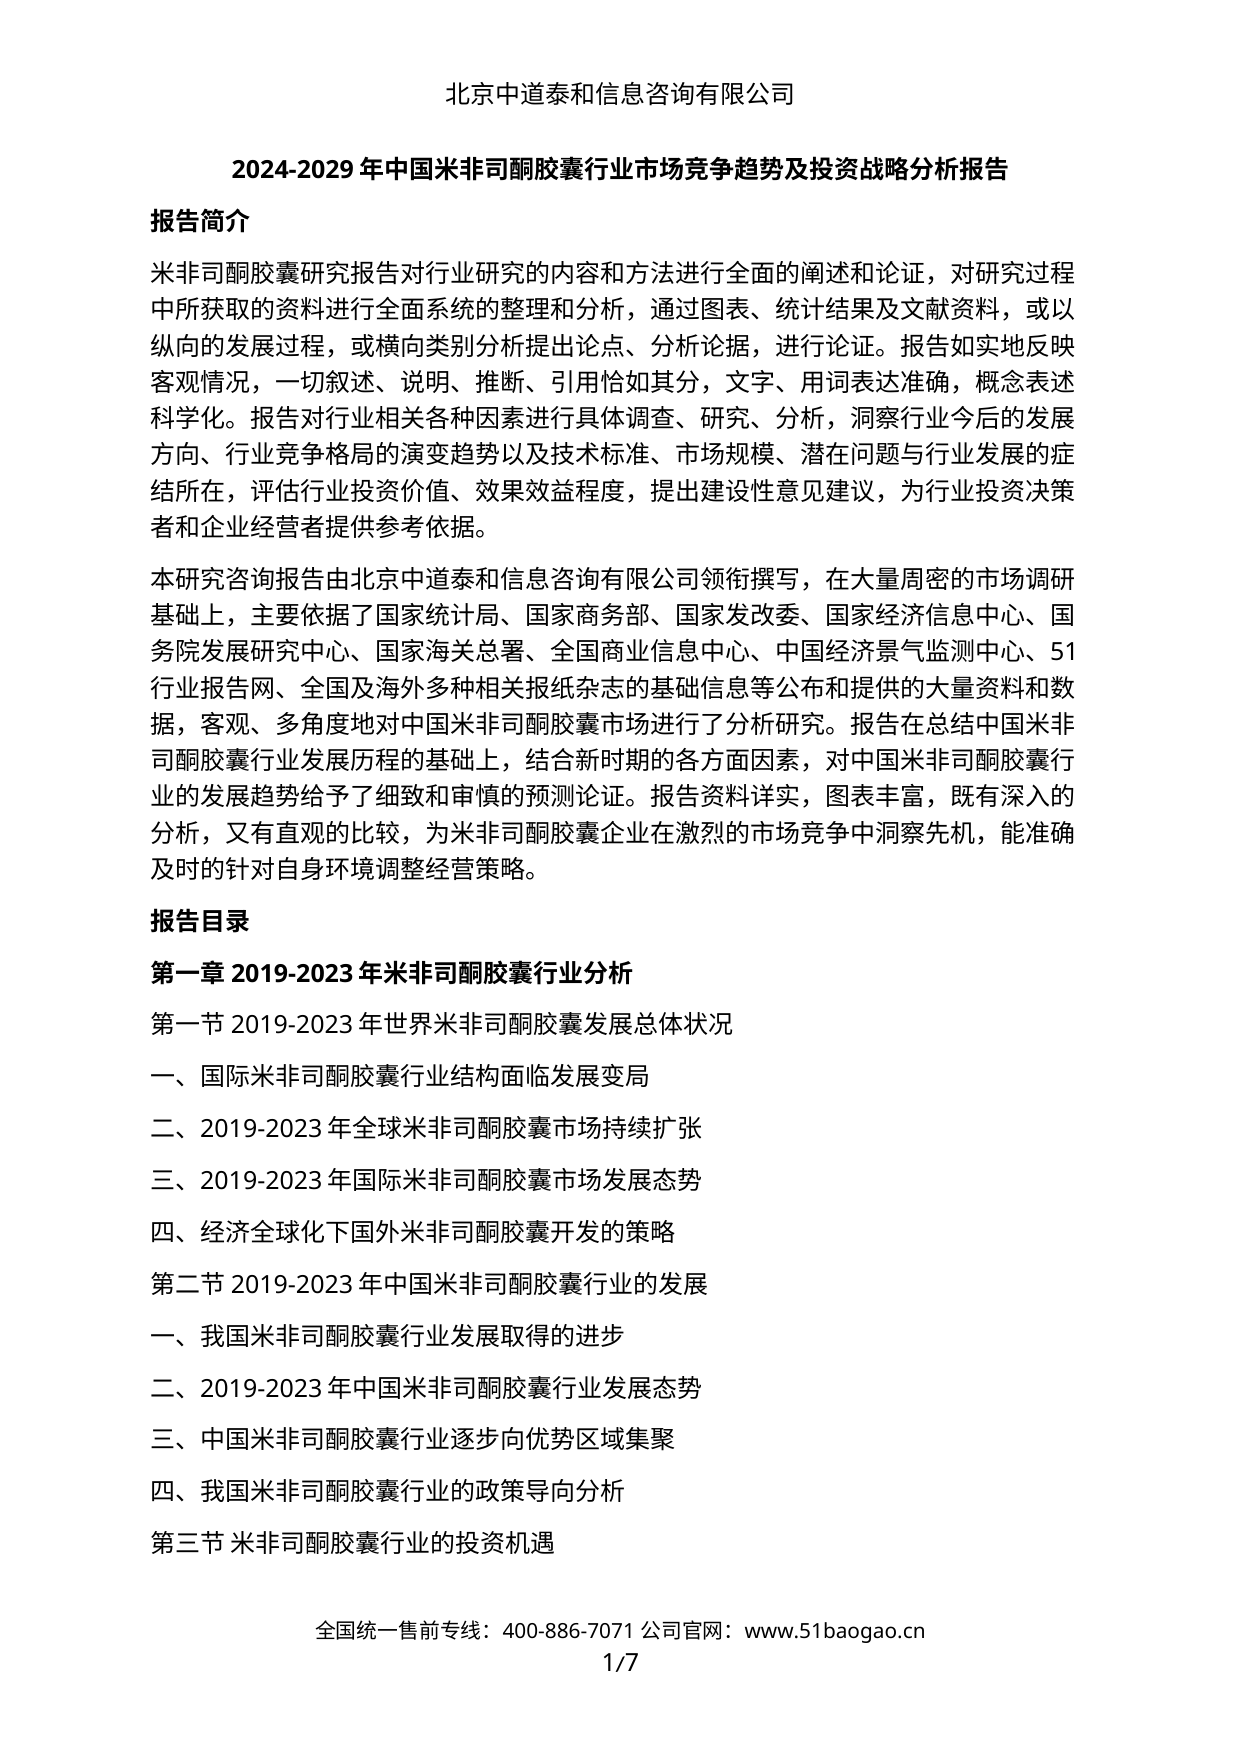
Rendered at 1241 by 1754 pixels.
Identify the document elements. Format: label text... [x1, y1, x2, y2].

text 第二节 2019-2023年中国米非司酮胶囊行业的发展 [150, 1264, 1090, 1301]
text 报告简介 [150, 202, 1090, 238]
text 第三节 米非司酮胶囊行业的投资机遇 [150, 1524, 1090, 1560]
text 米非司酮胶囊研究报告对行业研究的内容和方法进行全面的阐述和论证，对研究过程中所获取的资料进行全面系统的整理和分析，通过图表、统计结果及文献资料，或以纵向的发展过程，或横向类别分析提出论点、分析论据，进行论证。报告如实地反映客观情况，一切叙述、说明、推断、引用恰如其分，文字、用词表达准确，概念表述科学化。报告对行业相关各种因素进行具体调查、研究、分析，洞察行业今后的发展方向、行业竞争格局的演变趋势以及技术标准、市场规模、潜在问题与行业发展的症结所在，评估行业投资价值、效果效益程度，提出建设性意见建议，为行业投资决策者和企业经营者提供参考依据。 [150, 254, 1090, 544]
text 二、2019-2023年中国米非司酮胶囊行业发展态势 [150, 1368, 1090, 1404]
text 二、2019-2023年全球米非司酮胶囊市场持续扩张 [150, 1109, 1090, 1145]
text 一、国际米非司酮胶囊行业结构面临发展变局 [150, 1057, 1090, 1093]
text 三、中国米非司酮胶囊行业逐步向优势区域集聚 [150, 1420, 1090, 1456]
text 四、经济全球化下国外米非司酮胶囊开发的策略 [150, 1212, 1090, 1249]
text 第一章 2019-2023年米非司酮胶囊行业分析 [150, 953, 1090, 989]
text 第一节 2019-2023年世界米非司酮胶囊发展总体状况 [150, 1005, 1090, 1041]
text 一、我国米非司酮胶囊行业发展取得的进步 [150, 1316, 1090, 1352]
text 三、2019-2023年国际米非司酮胶囊市场发展态势 [150, 1161, 1090, 1197]
text 本研究咨询报告由北京中道泰和信息咨询有限公司领衔撰写，在大量周密的市场调研基础上，主要依据了国家统计局、国家商务部、国家发改委、国家经济信息中心、国务院发展研究中心、国家海关总署、全国商业信息中心、中国经济景气监测中心、51行业报告网、全国及海外多种相关报纸杂志的基础信息等公布和提供的大量资料和数据，客观、多角度地对中国米非司酮胶囊市场进行了分析研究。报告在总结中国米非司酮胶囊行业发展历程的基础上，结合新时期的各方面因素，对中国米非司酮胶囊行业的发展趋势给予了细致和审慎的预测论证。报告资料详实，图表丰富，既有深入的分析，又有直观的比较，为米非司酮胶囊企业在激烈的市场竞争中洞察先机，能准确及时的针对自身环境调整经营策略。 [150, 559, 1090, 886]
text 四、我国米非司酮胶囊行业的政策导向分析 [150, 1472, 1090, 1508]
text 2024-2029年中国米非司酮胶囊行业市场竞争趋势及投资战略分析报告 [150, 150, 1090, 186]
text 报告目录 [150, 901, 1090, 937]
